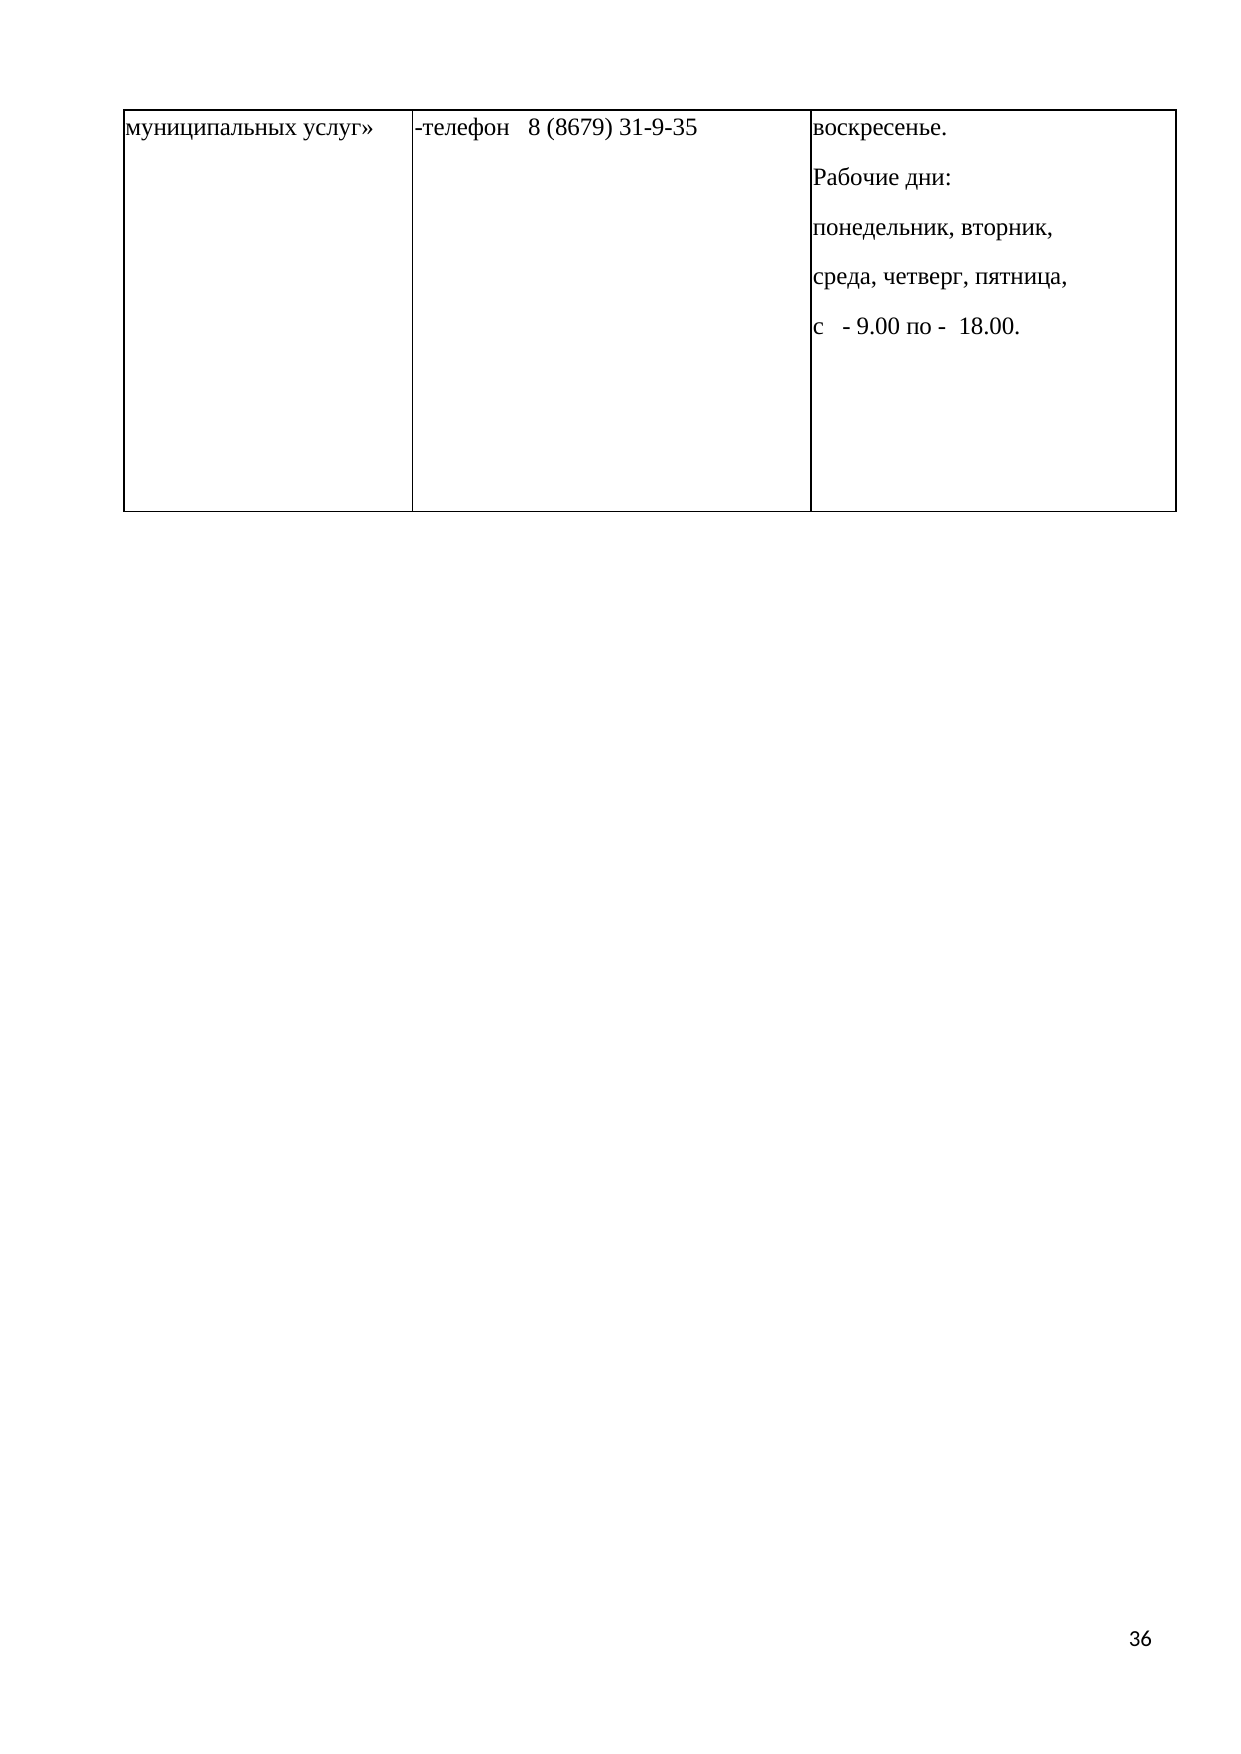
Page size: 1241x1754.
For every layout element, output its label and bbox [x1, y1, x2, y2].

table_cell [125, 111, 412, 511]
table_cell [812, 111, 1175, 511]
table_cell [413, 111, 810, 511]
